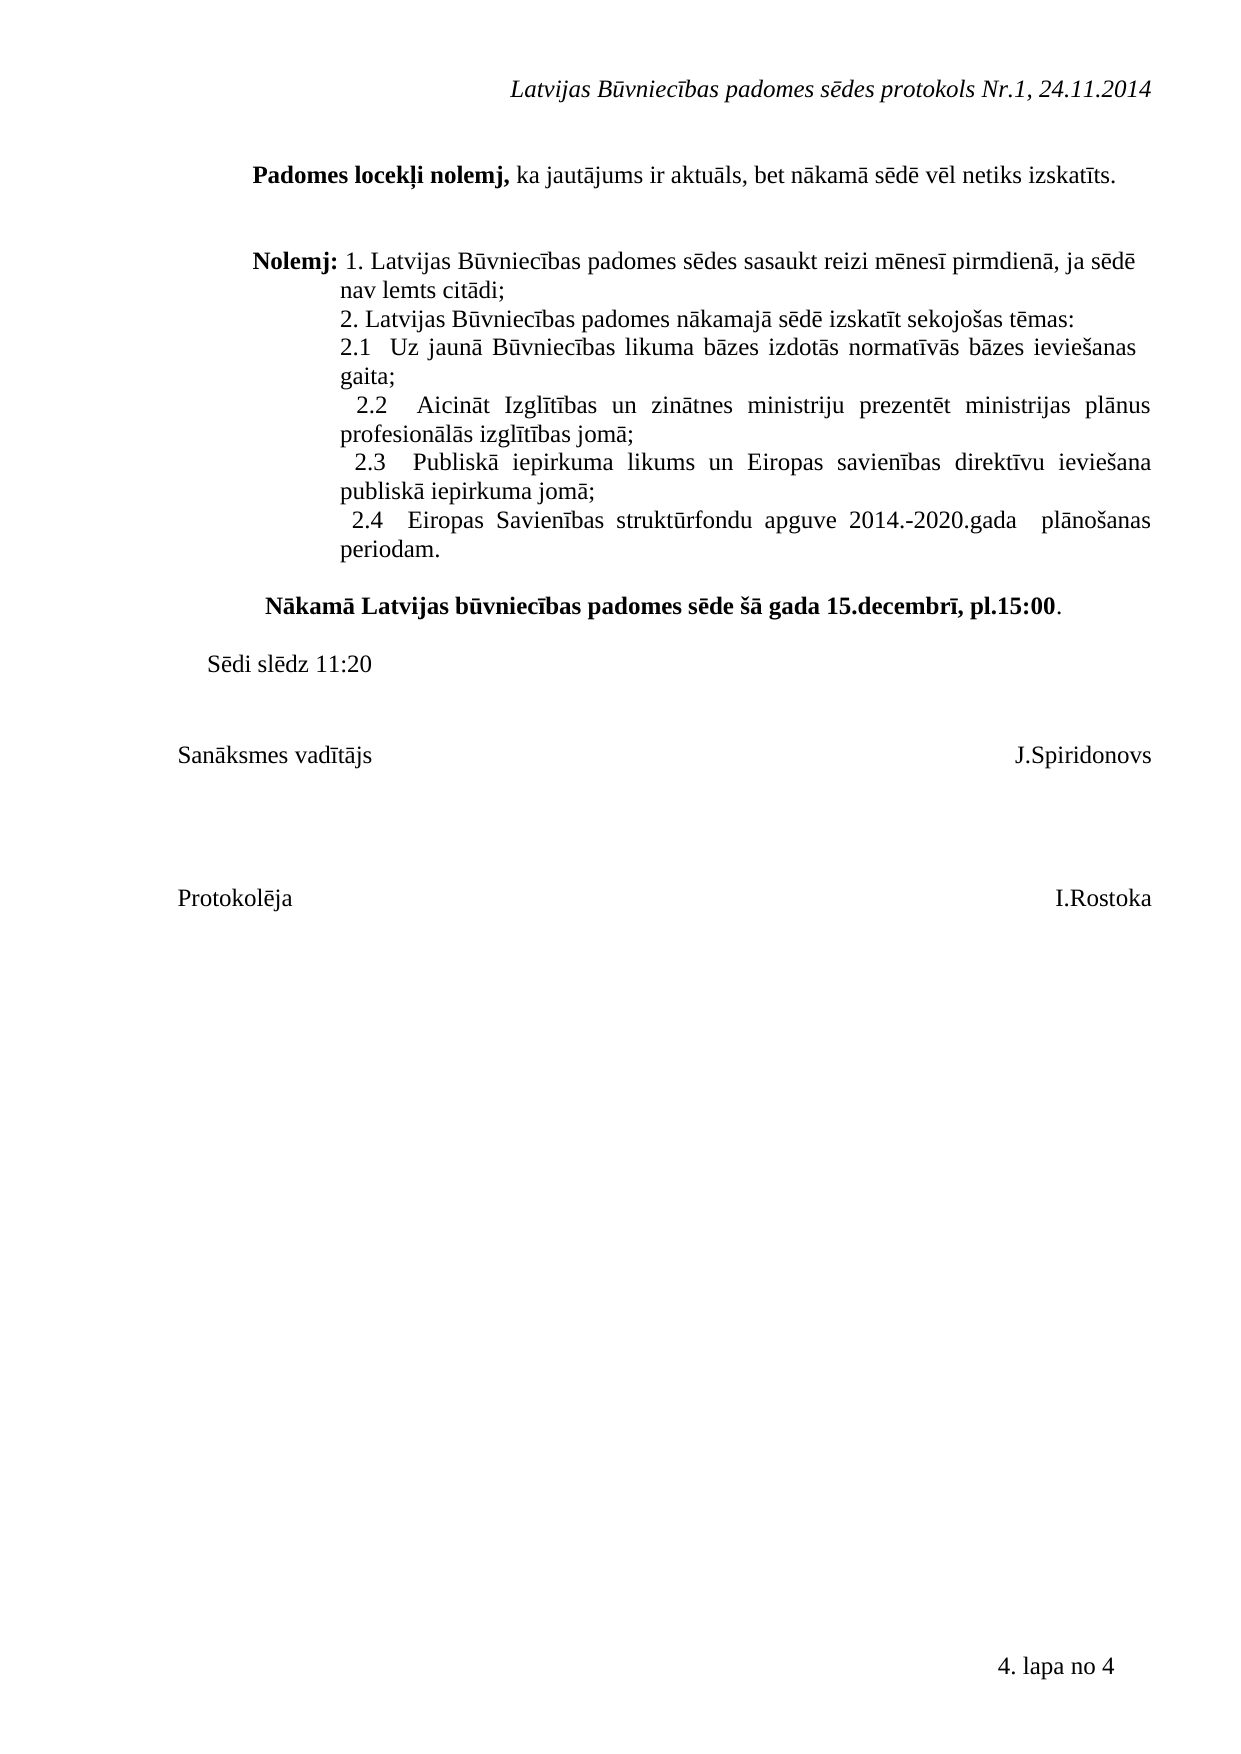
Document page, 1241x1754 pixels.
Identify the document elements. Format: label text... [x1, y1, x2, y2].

text 2. Latvijas Būvniecības padomes nākamajā sēdē izskatīt sekojošas tēmas: [252, 304, 1137, 332]
text Sēdi slēdz 11:20 [207, 649, 1137, 677]
list 2.2 Aicināt Izglītības un zinātnes ministriju prezentēt ministrijas plānus profesionālās izglītības jomā; [327, 390, 1152, 447]
text Nolemj: 1. Latvijas Būvniecības padomes sēdes sasaukt reizi mēnesī pirmdienā, ja sēdē nav lemts citādi; [252, 246, 1137, 304]
list 2.3 Publiskā iepirkuma likums un Eiropas savienības direktīvu ieviešana publiskā iepirkuma jomā; [327, 447, 1152, 505]
text Protokolēja I.Rostoka [177, 883, 1137, 912]
text Padomes locekļi nolemj, ka jautājums ir aktuāls, bet nākamā sēdē vēl netiks izskatīts. [252, 160, 1137, 189]
text Sanāksmes vadītājs J.Spiridonovs [177, 740, 1137, 768]
list 2.4 Eiropas Savienības struktūrfondu apguve 2014.-2020.gada plānošanas periodam. [327, 505, 1152, 562]
text Nākamā Latvijas būvniecības padomes sēde šā gada 15.decembrī, pl.15:00. [265, 591, 1137, 620]
text 2.1 Uz jaunā Būvniecības likuma bāzes izdotās normatīvās bāzes ieviešanas gaita; [295, 332, 1137, 390]
